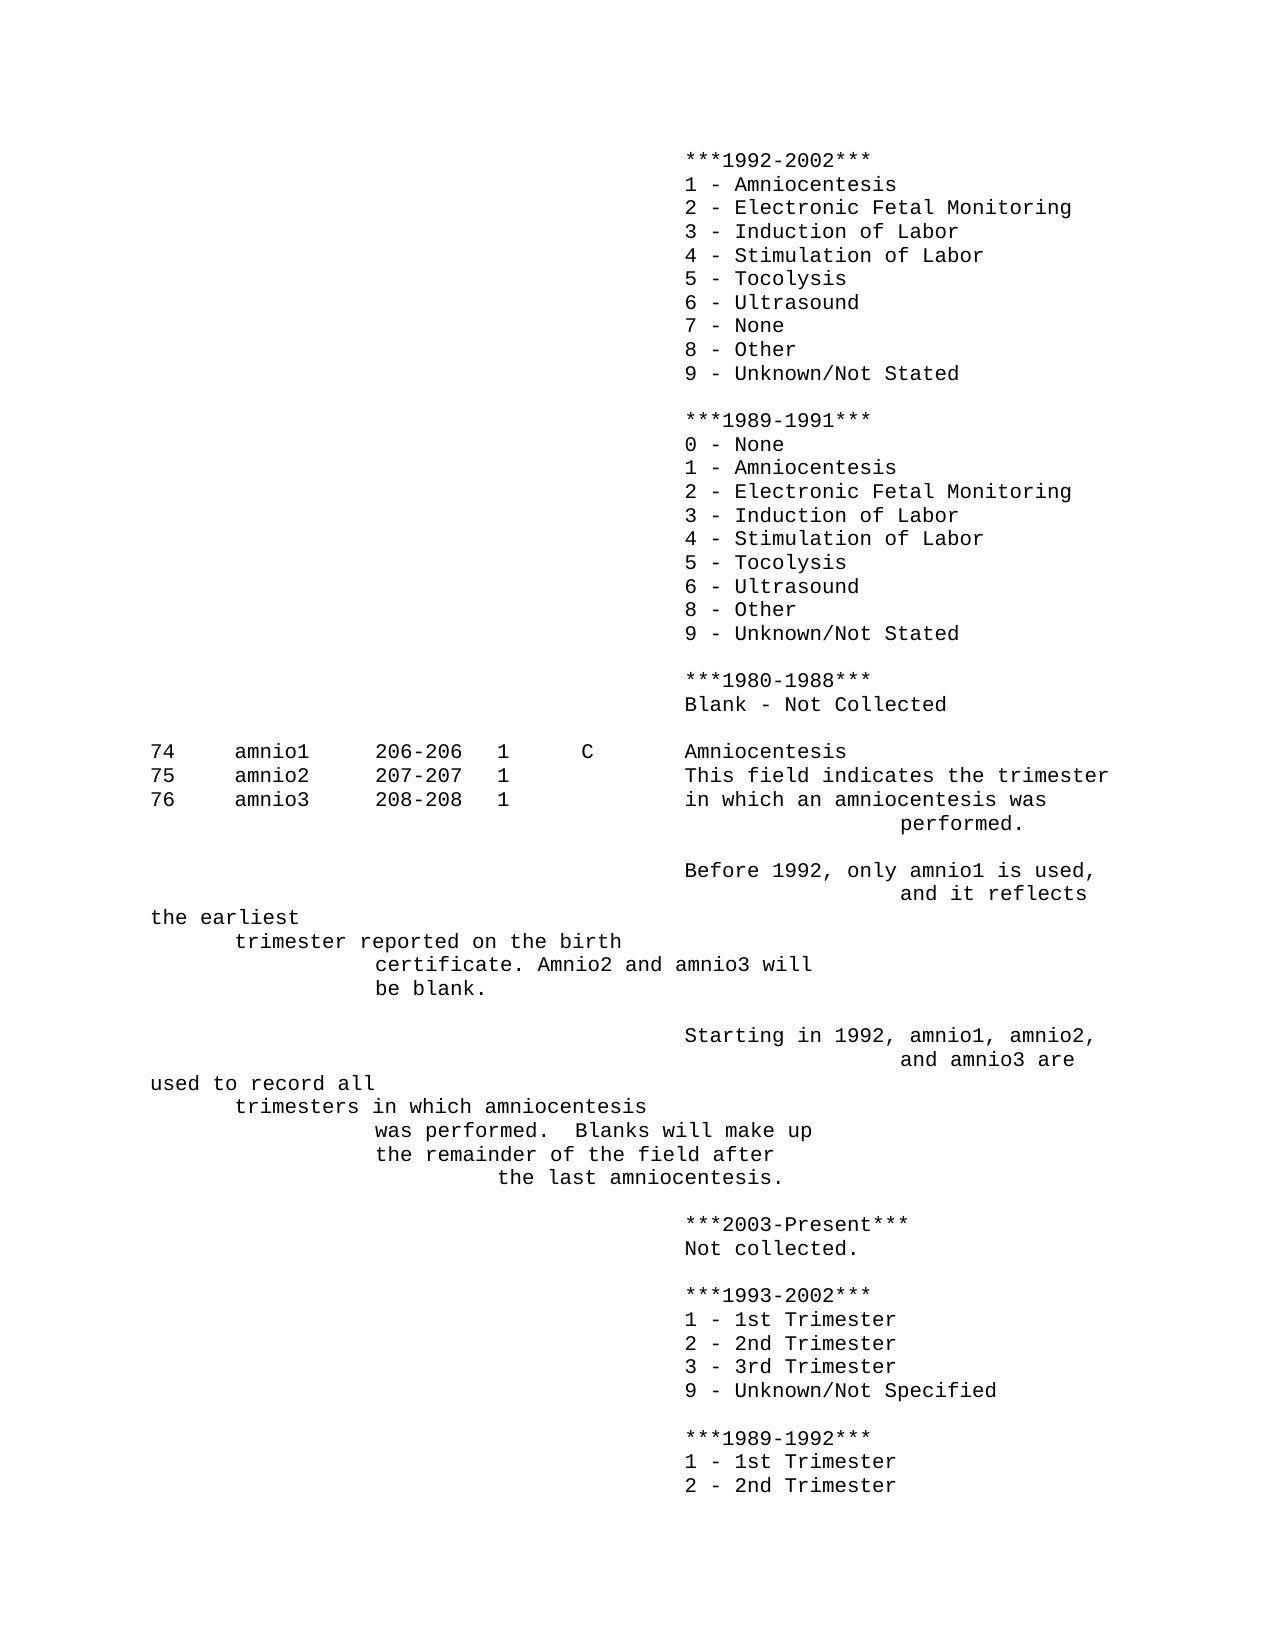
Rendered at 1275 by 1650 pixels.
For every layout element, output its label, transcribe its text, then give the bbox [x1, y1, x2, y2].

text Before 1992, only amnio1 is used, and it reflects the earliest trimester reported on the birth certificate. Amnio2 and amnio3 will be blank. [150, 860, 1125, 1002]
text 8 - Other [150, 339, 1125, 363]
text Blank - Not Collected [150, 694, 1125, 717]
text 6 - Ultrasound [150, 292, 1125, 316]
text 1 - Amniocentesis [150, 457, 1125, 481]
text 9 - Unknown/Not Stated [150, 623, 1125, 647]
text 1 - Amniocentesis [150, 174, 1125, 197]
text ***1989-1992*** [150, 1428, 1125, 1451]
text 5 - Tocolysis [150, 552, 1125, 576]
text 75 amnio2 207-207 1 This field indicates the trimester [150, 765, 1125, 789]
text Not collected. [150, 1238, 1125, 1262]
text 76 amnio3 208-208 1 in which an amniocentesis was performed. [150, 789, 1125, 836]
text 74 amnio1 206-206 1 C Amniocentesis [150, 742, 1125, 765]
text ***1989-1991*** [150, 410, 1125, 434]
text 6 - Ultrasound [150, 576, 1125, 599]
text 1 - 1st Trimester [150, 1451, 1125, 1475]
text 2 - 2nd Trimester [150, 1475, 1125, 1499]
text 9 - Unknown/Not Specified [150, 1380, 1125, 1404]
text 0 - None [150, 434, 1125, 457]
text 8 - Other [150, 599, 1125, 623]
text 4 - Stimulation of Labor [150, 244, 1125, 268]
text 3 - Induction of Labor [150, 221, 1125, 244]
text 5 - Tocolysis [150, 268, 1125, 292]
text 3 - 3rd Trimester [150, 1356, 1125, 1380]
text 9 - Unknown/Not Stated [150, 363, 1125, 386]
text 2 - 2nd Trimester [150, 1333, 1125, 1356]
text 7 - None [150, 316, 1125, 339]
text 4 - Stimulation of Labor [150, 528, 1125, 552]
text ***1993-2002*** [150, 1285, 1125, 1309]
text Starting in 1992, amnio1, amnio2, and amnio3 are used to record all trimesters in which amniocentesis was performed. Blanks will make up the remainder of the field after the last amniocentesis. [150, 1025, 1125, 1191]
text 3 - Induction of Labor [150, 505, 1125, 528]
text 2 - Electronic Fetal Monitoring [150, 197, 1125, 221]
text ***1980-1988*** [150, 670, 1125, 694]
text 1 - 1st Trimester [150, 1309, 1125, 1333]
text 2 - Electronic Fetal Monitoring [150, 481, 1125, 505]
text ***1992-2002*** [150, 150, 1125, 174]
text ***2003-Present*** [150, 1214, 1125, 1238]
